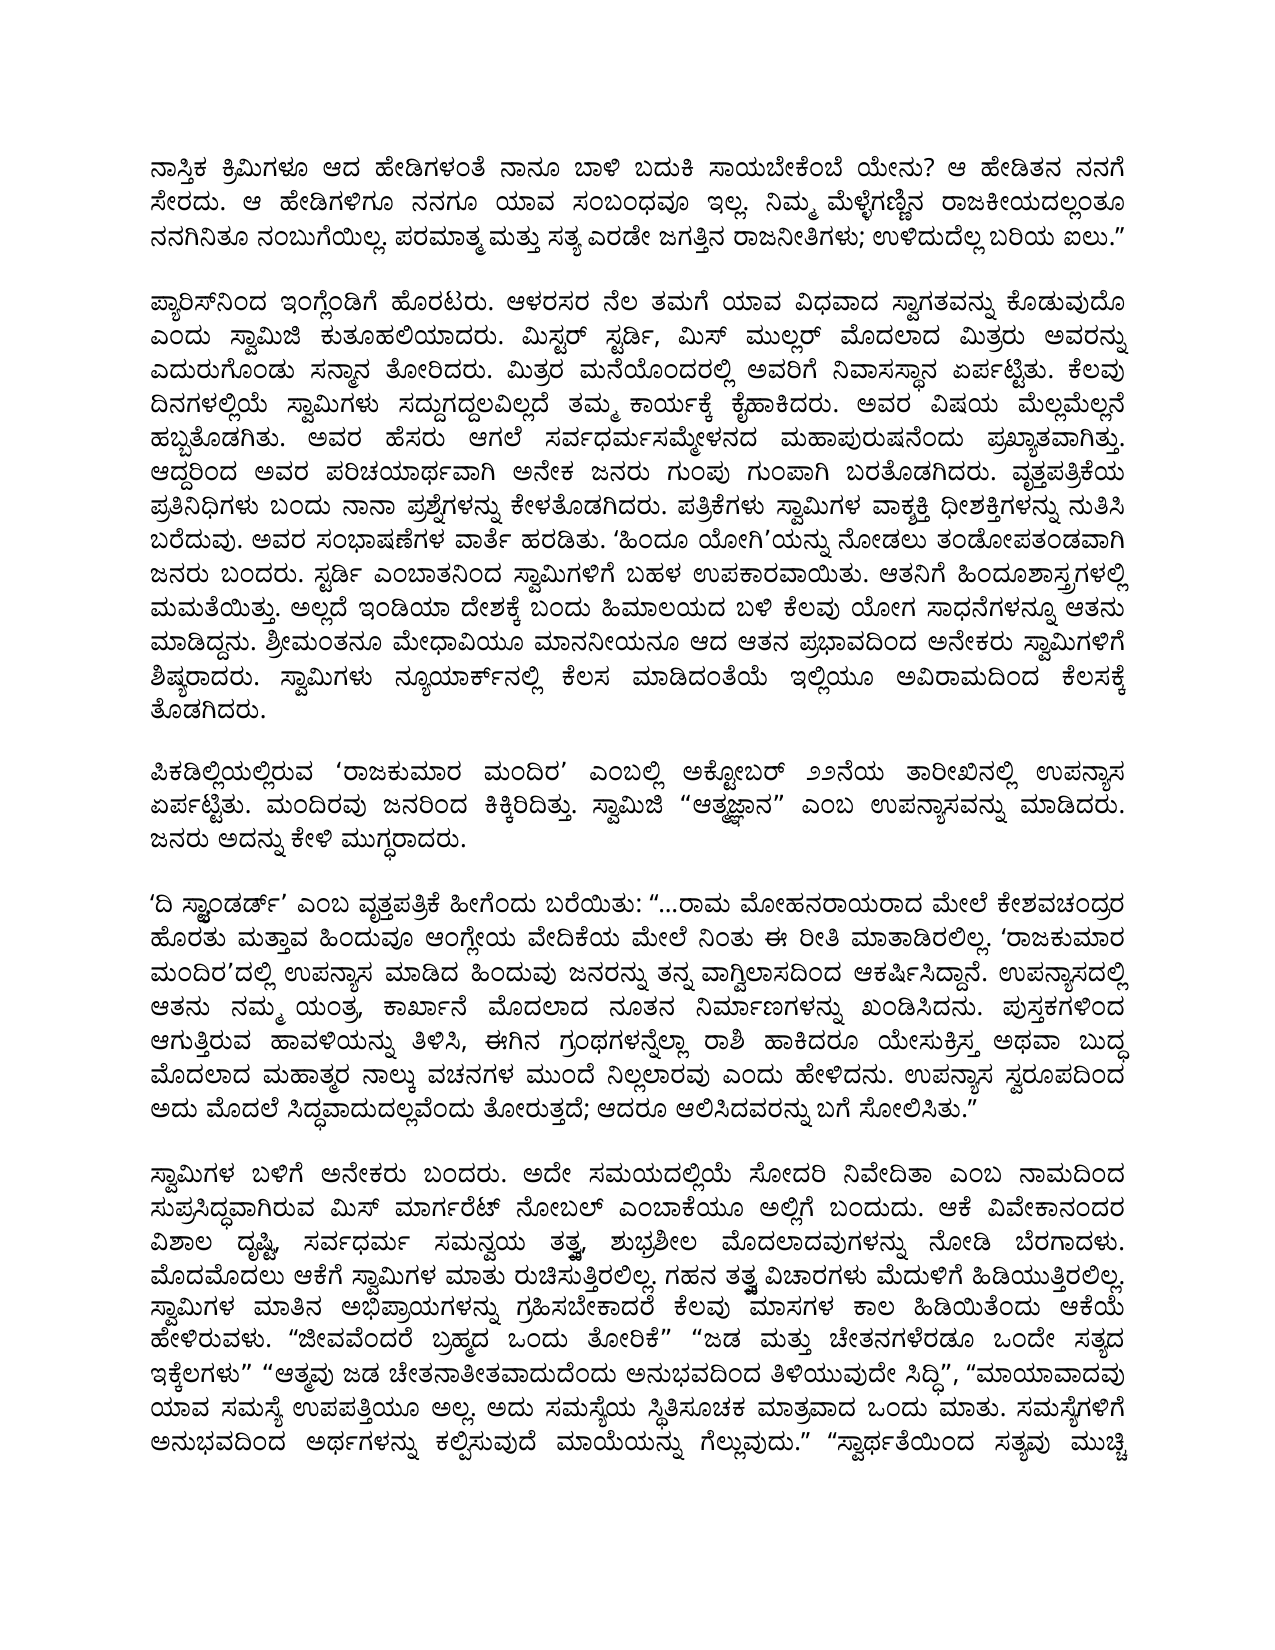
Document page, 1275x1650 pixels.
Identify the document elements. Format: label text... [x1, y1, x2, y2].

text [150, 150, 1125, 252]
text ಪಿಕಡಿಲ್ಲಿಯಲ್ಲಿರುವ ‘ರಾಜಕುಮಾರ ಮಂದಿರ’ ಎಂಬಲ್ಲಿ ಅಕ್ಟೋಬರ್ ೨೨ನೆಯ ತಾರೀಖಿನಲ್ಲಿ ಉಪನ್ಯಾಸ ಏರ್ಪಟ್ಟಿತು. ಮಂದಿರವು ಜನರಿಂದ ಕಿಕ್ಕಿರಿದಿತ್ತು. ಸ್ವಾಮಿಜಿ “ಆತ್ಮಜ್ಞಾನ” ಎಂಬ ಉಪನ್ಯಾಸವನ್ನು ಮಾಡಿದರು. ಜನರು ಅದನ್ನು ಕೇಳಿ ಮುಗ್ಧರಾದರು. [150, 757, 1125, 855]
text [150, 1156, 1125, 1457]
text ಪ್ಯಾರಿಸ್‌ನಿಂದ ಇಂಗ್ಲೆಂಡಿಗೆ ಹೊರಟರು. ಆಳರಸರ ನೆಲ ತಮಗೆ ಯಾವ ವಿಧವಾದ ಸ್ವಾಗತವನ್ನು ಕೊಡುವುದೊ ಎಂದು ಸ್ವಾಮಿಜಿ ಕುತೂಹಲಿಯಾದರು. ಮಿಸ್ಟರ್ ಸ್ಟರ್ಡಿ, ಮಿಸ್ ಮುಲ್ಲರ್ ಮೊದಲಾದ ಮಿತ್ರರು ಅವರನ್ನು ಎದುರುಗೊಂಡು ಸನ್ಮಾನ ತೋರಿದರು. ಮಿತ್ರರ ಮನೆಯೊಂದರಲ್ಲಿ ಅವರಿಗೆ ನಿವಾಸಸ್ಥಾನ ಏರ್ಪಟ್ಟಿತು. ಕೆಲವು ದಿನಗಳಲ್ಲಿಯೆ ಸ್ವಾಮಿಗಳು ಸದ್ದುಗದ್ದಲವಿಲ್ಲದೆ ತಮ್ಮ ಕಾರ್ಯಕ್ಕೆ ಕೈಹಾಕಿದರು. ಅವರ ವಿಷಯ ಮೆಲ್ಲಮೆಲ್ಲನೆ ಹಬ್ಬತೊಡಗಿತು. ಅವರ ಹೆಸರು ಆಗಲೆ ಸರ್ವಧರ್ಮಸಮ್ಮೇಳನದ ಮಹಾಪುರುಷನೆಂದು ಪ್ರಖ್ಯಾತವಾಗಿತ್ತು. ಆದ್ದರಿಂದ ಅವರ ಪರಿಚಯಾರ್ಥವಾಗಿ ಅನೇಕ ಜನರು ಗುಂಪು ಗುಂಪಾಗಿ ಬರತೊಡಗಿದರು. ವೃತ್ತಪತ್ರಿಕೆಯ ಪ್ರತಿನಿಧಿಗಳು ಬಂದು ನಾನಾ ಪ್ರಶ್ನೆಗಳನ್ನು ಕೇಳತೊಡಗಿದರು. ಪತ್ರಿಕೆಗಳು ಸ್ವಾಮಿಗಳ ವಾಕ್ಶಕ್ತಿ ಧೀಶಕ್ತಿಗಳನ್ನು ನುತಿಸಿ ಬರೆದುವು. ಅವರ ಸಂಭಾಷಣೆಗಳ ವಾರ್ತೆ ಹರಡಿತು. ‘ಹಿಂದೂ ಯೋಗಿ’ಯನ್ನು ನೋಡಲು ತಂಡೋಪತಂಡವಾಗಿ ಜನರು ಬಂದರು. ಸ್ಟರ್ಡಿ ಎಂಬಾತನಿಂದ ಸ್ವಾಮಿಗಳಿಗೆ ಬಹಳ ಉಪಕಾರವಾಯಿತು. ಆತನಿಗೆ ಹಿಂದೂಶಾಸ್ತ್ರಗಳಲ್ಲಿ ಮಮತೆಯಿತ್ತು. ಅಲ್ಲದೆ ಇಂಡಿಯಾ ದೇಶಕ್ಕೆ ಬಂದು ಹಿಮಾಲಯದ ಬಳಿ ಕೆಲವು ಯೋಗ ಸಾಧನೆಗಳನ್ನೂ ಆತನು ಮಾಡಿದ್ದನು. ಶ್ರೀಮಂತನೂ ಮೇಧಾವಿಯೂ ಮಾನನೀಯನೂ ಆದ ಆತನ ಪ್ರಭಾವದಿಂದ ಅನೇಕರು ಸ್ವಾಮಿಗಳಿಗೆ ಶಿಷ್ಯರಾದರು. ಸ್ವಾಮಿಗಳು ನ್ಯೂಯಾರ್ಕ್‌ನಲ್ಲಿ ಕೆಲಸ ಮಾಡಿದಂತೆಯೆ ಇಲ್ಲಿಯೂ ಅವಿರಾಮದಿಂದ ಕೆಲಸಕ್ಕೆ ತೊಡಗಿದರು. [150, 283, 1125, 726]
text ‘ದಿ ಸ್ಟ್ಯಾಂಡರ್ಡ್’ ಎಂಬ ವೃತ್ತಪತ್ರಿಕೆ ಹೀಗೆಂದು ಬರೆಯಿತು: “…ರಾಮ ಮೋಹನರಾಯರಾದ ಮೇಲೆ ಕೇಶವಚಂದ್ರರ ಹೊರತು ಮತ್ತಾವ ಹಿಂದುವೂ ಆಂಗ್ಲೇಯ ವೇದಿಕೆಯ ಮೇಲೆ ನಿಂತು ಈ ರೀತಿ ಮಾತಾಡಿರಲಿಲ್ಲ. ‘ರಾಜಕುಮಾರ ಮಂದಿರ’ದಲ್ಲಿ ಉಪನ್ಯಾಸ ಮಾಡಿದ ಹಿಂದುವು ಜನರನ್ನು ತನ್ನ ವಾಗ್ವಿಲಾಸದಿಂದ ಆಕರ್ಷಿಸಿದ್ದಾನೆ. ಉಪನ್ಯಾಸದಲ್ಲಿ ಆತನು ನಮ್ಮ ಯಂತ್ರ, ಕಾರ್ಖಾನೆ ಮೊದಲಾದ ನೂತನ ನಿರ್ಮಾಣಗಳನ್ನು ಖಂಡಿಸಿದನು. ಪುಸ್ತಕಗಳಿಂದ ಆಗುತ್ತಿರುವ ಹಾವಳಿಯನ್ನು ತಿಳಿಸಿ, ಈಗಿನ ಗ್ರಂಥಗಳನ್ನೆಲ್ಲಾ ರಾಶಿ ಹಾಕಿದರೂ ಯೇಸುಕ್ರಿಸ್ತ ಅಥವಾ ಬುದ್ಧ ಮೊದಲಾದ ಮಹಾತ್ಮರ ನಾಲ್ಕು ವಚನಗಳ ಮುಂದೆ ನಿಲ್ಲಲಾರವು ಎಂದು ಹೇಳಿದನು. ಉಪನ್ಯಾಸ ಸ್ವರೂಪದಿಂದ ಅದು ಮೊದಲೆ ಸಿದ್ಧವಾದುದಲ್ಲವೆಂದು ತೋರುತ್ತದೆ; ಆದರೂ ಆಲಿಸಿದವರನ್ನು ಬಗೆ ಸೋಲಿಸಿತು.” [150, 886, 1125, 1124]
